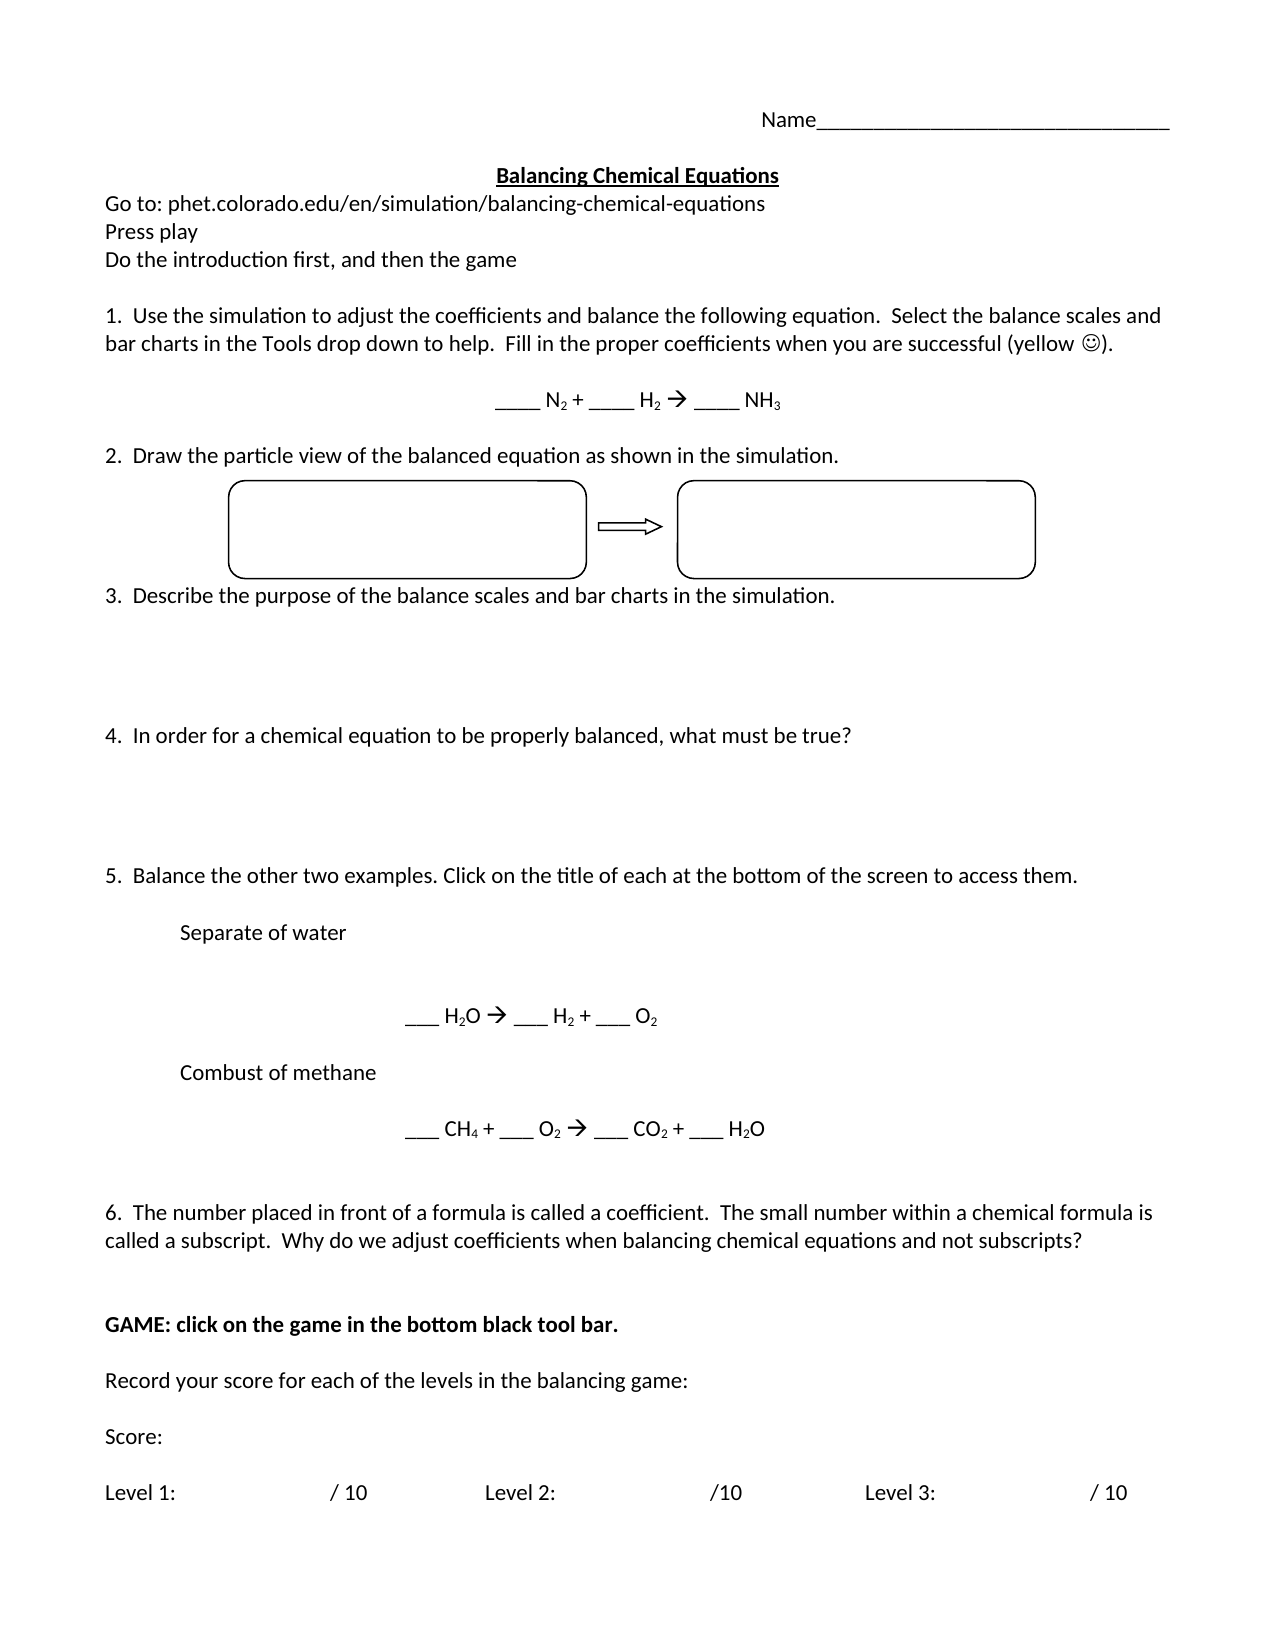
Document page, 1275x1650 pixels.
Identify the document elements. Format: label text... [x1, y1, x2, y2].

text Go to: phet.colorado.edu/en/simulation/balancing-chemical-equations [105, 189, 1170, 217]
text 3. Describe the purpose of the balance scales and bar charts in the simulation. [105, 581, 1170, 609]
text ___ H2O ___ H2 + ___ O2 [330, 1002, 1170, 1030]
text Combust of methane [105, 1058, 1170, 1086]
text Press play [105, 217, 1170, 245]
text Level 2: /10 [485, 1478, 790, 1506]
text Separate of water [105, 918, 1170, 946]
text Balancing Chemical Equations [105, 161, 1170, 189]
text 5. Balance the other two examples. Click on the title of each at the bottom of the screen to access them. [105, 862, 1170, 889]
text Do the introduction first, and then the game [105, 245, 1170, 273]
text Name_______________________________ [105, 105, 1170, 133]
text 1. Use the simulation to adjust the coefficients and balance the following equation. Select the balance scales and bar charts in the Tools drop down to help. Fill in the proper coefficients when you are successful (yellow ). [105, 301, 1170, 357]
text GAME: click on the game in the bottom black tool bar. [105, 1310, 1170, 1338]
text 2. Draw the particle view of the balanced equation as shown in the simulation. [105, 441, 1170, 469]
text Score: [105, 1422, 1170, 1450]
text 4. In order for a chemical equation to be properly balanced, what must be true? [105, 721, 1170, 749]
text Level 3: / 10 [865, 1478, 1170, 1506]
text Level 1: / 10 [105, 1478, 410, 1506]
text ____ N2 + ____ H2 ____ NH3 [105, 385, 1170, 413]
text 6. The number placed in front of a formula is called a coefficient. The small number within a chemical formula is called a subscript. Why do we adjust coefficients when balancing chemical equations and not subscripts? [105, 1198, 1170, 1254]
text ___ CH4 + ___ O2 ___ CO2 + ___ H2O [330, 1114, 1170, 1142]
text Record your score for each of the levels in the balancing game: [105, 1366, 1170, 1394]
